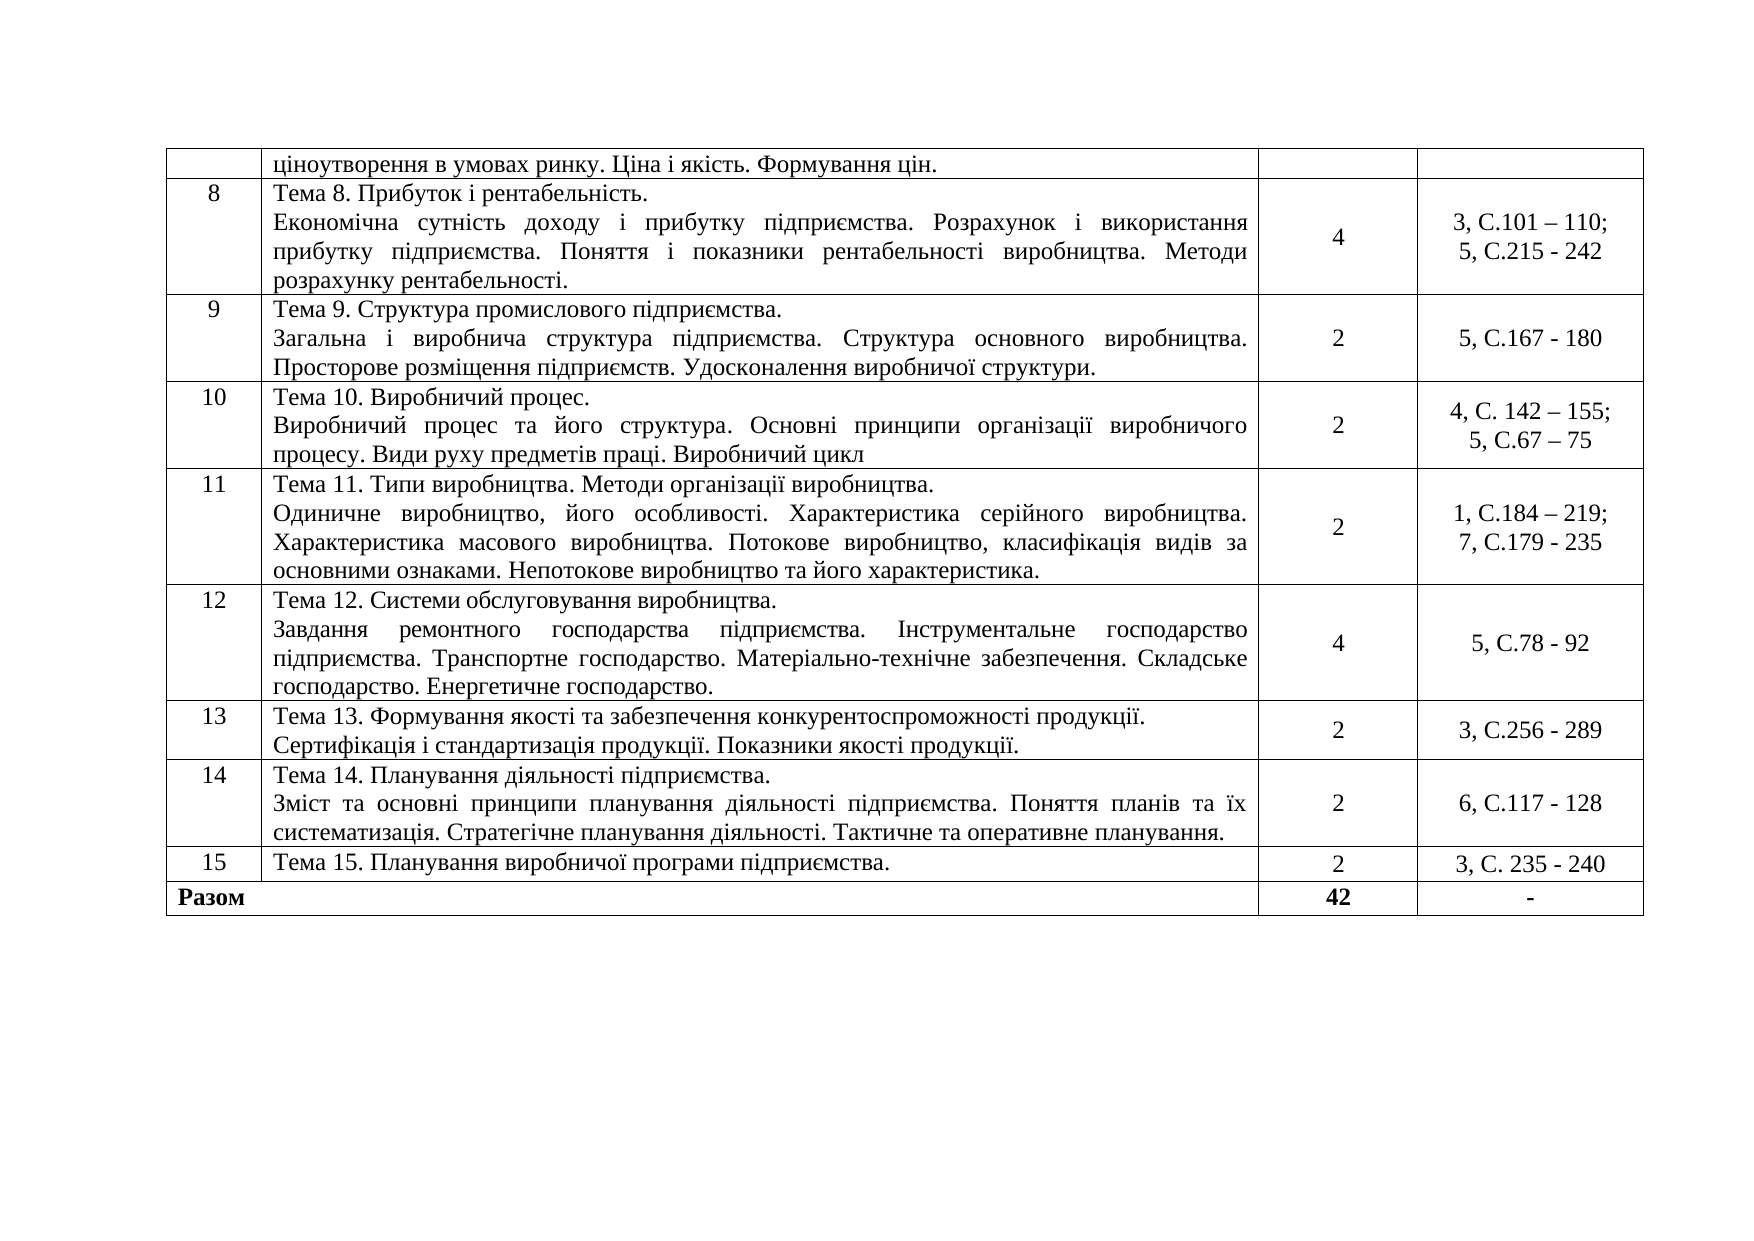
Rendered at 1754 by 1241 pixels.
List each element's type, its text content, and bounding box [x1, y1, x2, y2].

table_cell 3, С.101 – 110; 5, С.215 - 242 [1418, 179, 1643, 293]
table_cell 2 [1259, 847, 1417, 881]
table_cell 2 [1259, 382, 1417, 468]
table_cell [1418, 149, 1643, 177]
table_cell Тема 10. Виробничий процес. Виробничий процес та його структура. Основні принципи організації виробничого процесу. Види руху предметів праці. Виробничий цикл [262, 382, 1258, 468]
table_cell 6, С.117 - 128 [1418, 760, 1643, 846]
table_cell 8 [167, 179, 261, 293]
table_cell 12 [167, 585, 261, 700]
table_cell 2 [1259, 469, 1417, 584]
table_cell 4, С. 142 – 155; 5, С.67 – 75 [1418, 382, 1643, 468]
table_cell 2 [1259, 295, 1417, 381]
table_cell 4 [1259, 149, 1417, 177]
table_cell 3, С.256 - 289 [1418, 701, 1643, 759]
table_cell 9 [167, 295, 261, 381]
table_cell Тема 11. Типи виробництва. Методи організації виробництва. Одиничне виробництво, його особливості. Характеристика серійного виробництва. Характеристика масового виробництва. Потокове виробництво, класифікація видів за основними ознаками. Непотокове виробництво та його характеристика. [262, 469, 1258, 584]
table_cell 2 [1259, 701, 1417, 759]
table_cell Тема 9. Структура промислового підприємства. Загальна і виробнича структура підприємства. Структура основного виробництва. Просторове розміщення підприємств. Удосконалення виробничої структури. [262, 295, 1258, 381]
table_cell 10 [167, 382, 261, 468]
table_cell 14 [167, 760, 261, 846]
table_cell 2 [1259, 760, 1417, 846]
table_cell Тема 8. Прибуток і рентабельність. Економічна сутність доходу і прибутку підприємства. Розрахунок і використання прибутку підприємства. Поняття і показники рентабельності виробництва. Методи розрахунку рентабельності. [262, 179, 1258, 293]
table_cell - [1418, 882, 1643, 915]
table_cell Тема 13. Формування якості та забезпечення конкурентоспроможності продукції. Сертифікація і стандартизація продукції. Показники якості продукції. [262, 701, 1258, 759]
table_cell 4 [1259, 179, 1417, 293]
table_cell 15 [167, 847, 261, 881]
table_cell 5, С.167 - 180 [1418, 295, 1643, 381]
table_cell Тема 14. Планування діяльності підприємства. Зміст та основні принципи планування діяльності підприємства. Поняття планів та їх систематизація. Стратегічне планування діяльності. Тактичне та оперативне планування. [262, 760, 1258, 846]
table_cell 5, С.78 - 92 [1418, 585, 1643, 700]
table_cell Тема 12. Системи обслуговування виробництва. Завдання ремонтного господарства підприємства. Інструментальне господарство підприємства. Транспортне господарство. Матеріально-технічне забезпечення. Складське господарство. Енергетичне господарство. [262, 585, 1258, 700]
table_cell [262, 149, 1258, 177]
table_cell Тема 15. Планування виробничої програми підприємства. [262, 847, 1258, 881]
table_cell 1, С.184 – 219; 7, С.179 - 235 [1418, 469, 1643, 584]
table_cell 3, С. 235 - 240 [1418, 847, 1643, 881]
table_cell 42 [1259, 882, 1417, 915]
table_cell 7 [167, 149, 261, 177]
table_cell 4 [1259, 585, 1417, 700]
table_cell 11 [167, 469, 261, 584]
table_cell 13 [167, 701, 261, 759]
table_cell Разом [167, 882, 1258, 915]
